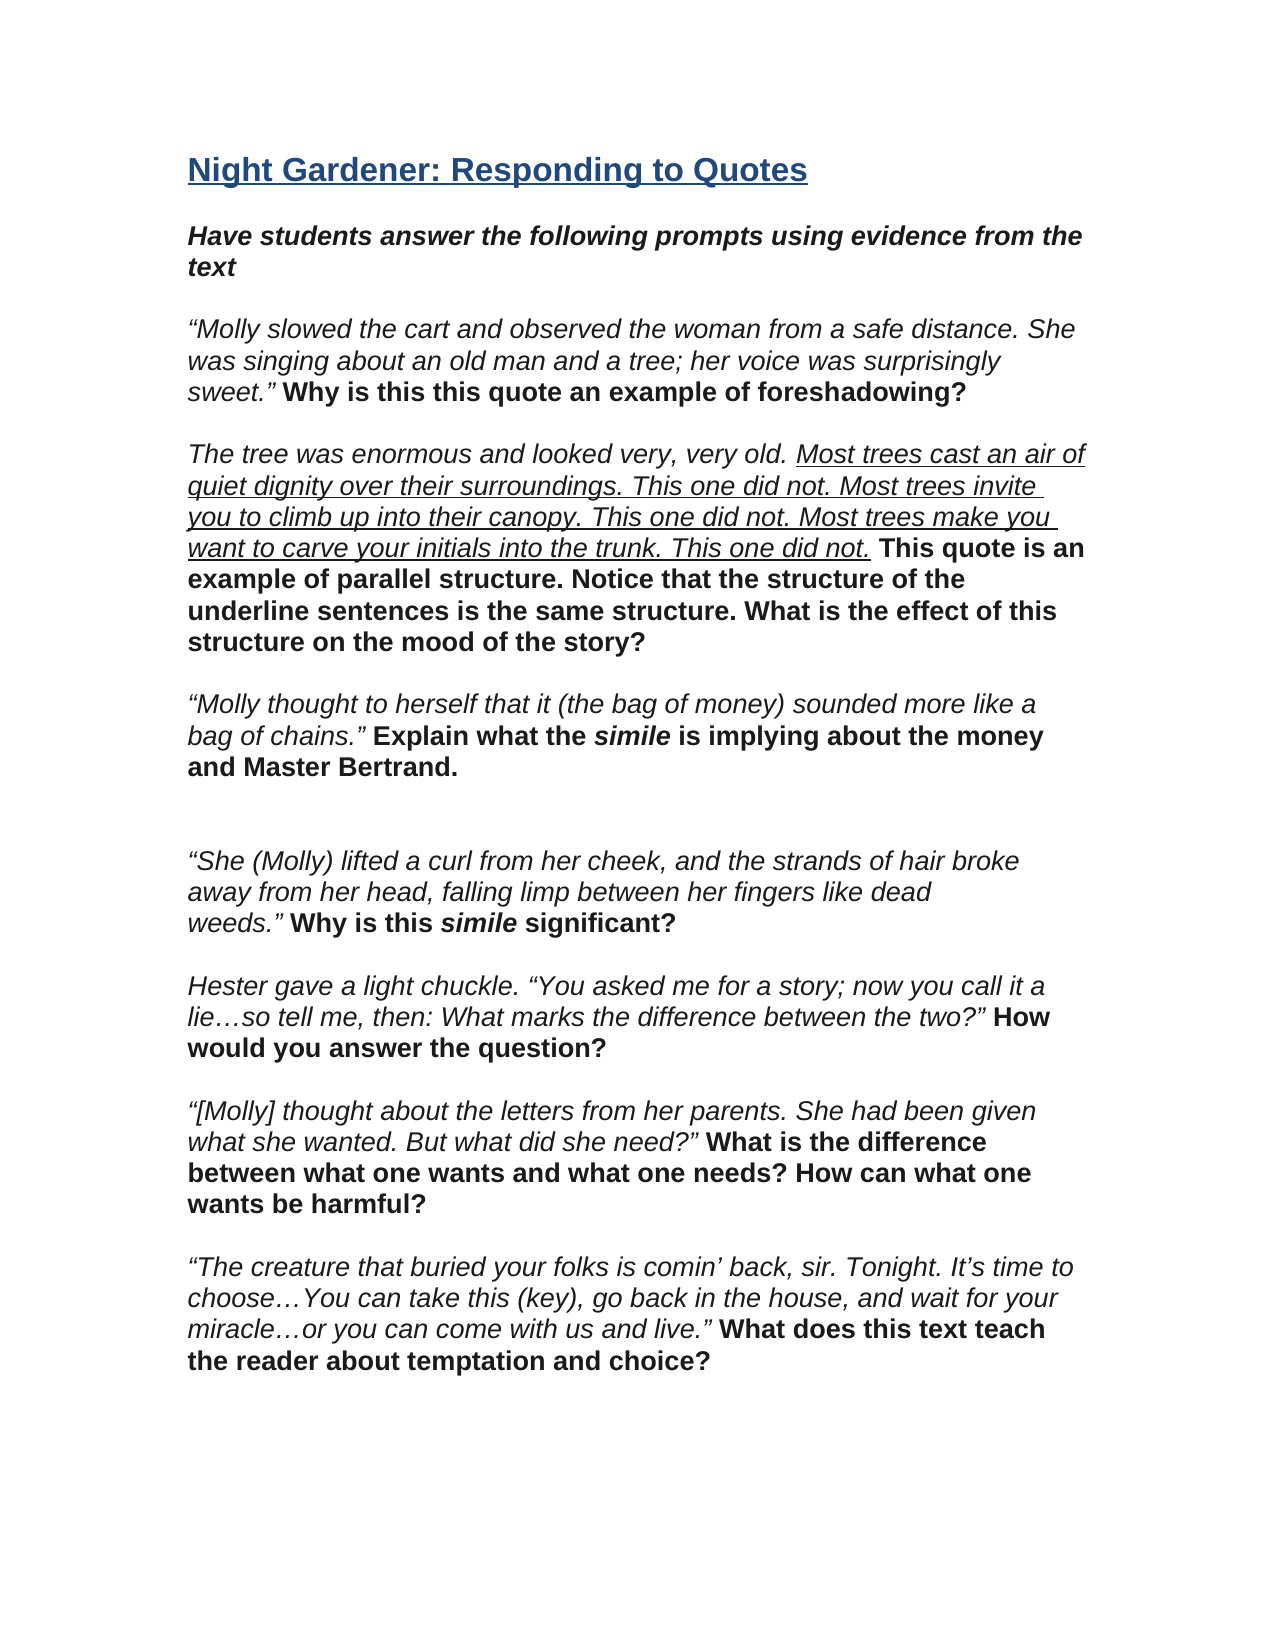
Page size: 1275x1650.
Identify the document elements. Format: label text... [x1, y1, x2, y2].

text Night Gardener: Responding to Quotes [187, 150, 1087, 188]
text “[Molly] thought about the letters from her parents. She had been given what she wanted. But what did she need?” What is the difference between what one wants and what one needs? How can what one wants be harmful? [187, 1095, 1087, 1220]
text “She (Molly) lifted a curl from her cheek, and the strands of hair broke away from her head, falling limp between her fingers like dead weeds.” Why is this simile significant? [187, 845, 1087, 938]
text “Molly slowed the cart and observed the woman from a safe distance. She was singing about an old man and a tree; her voice was surprisingly sweet.” Why is this this quote an example of foreshadowing? [187, 313, 1087, 407]
text “Molly thought to herself that it (the bag of money) sounded more like a bag of chains.” Explain what the simile is implying about the money and Master Bertrand. [187, 688, 1087, 782]
text The tree was enormous and looked very, very old. Most trees cast an air of quiet dignity over their surroundings. This one did not. Most trees invite you to climb up into their canopy. This one did not. Most trees make you want to carve your initials into the trunk. This one did not. This quote is an example of parallel structure. Notice that the structure of the underline sentences is the same structure. What is the effect of this structure on the mood of the story? [187, 438, 1087, 657]
text “The creature that buried your folks is comin’ back, sir. Tonight. It’s time to choose…You can take this (key), go back in the house, and wait for your miracle…or you can come with us and live.” What does this text teach the reader about temptation and choice? [187, 1251, 1087, 1376]
text Have students answer the following prompts using evidence from the text [187, 220, 1087, 282]
text Hester gave a light chuckle. “You asked me for a story; now you call it a lie…so tell me, then: What marks the difference between the two?” How would you answer the question? [187, 970, 1087, 1063]
